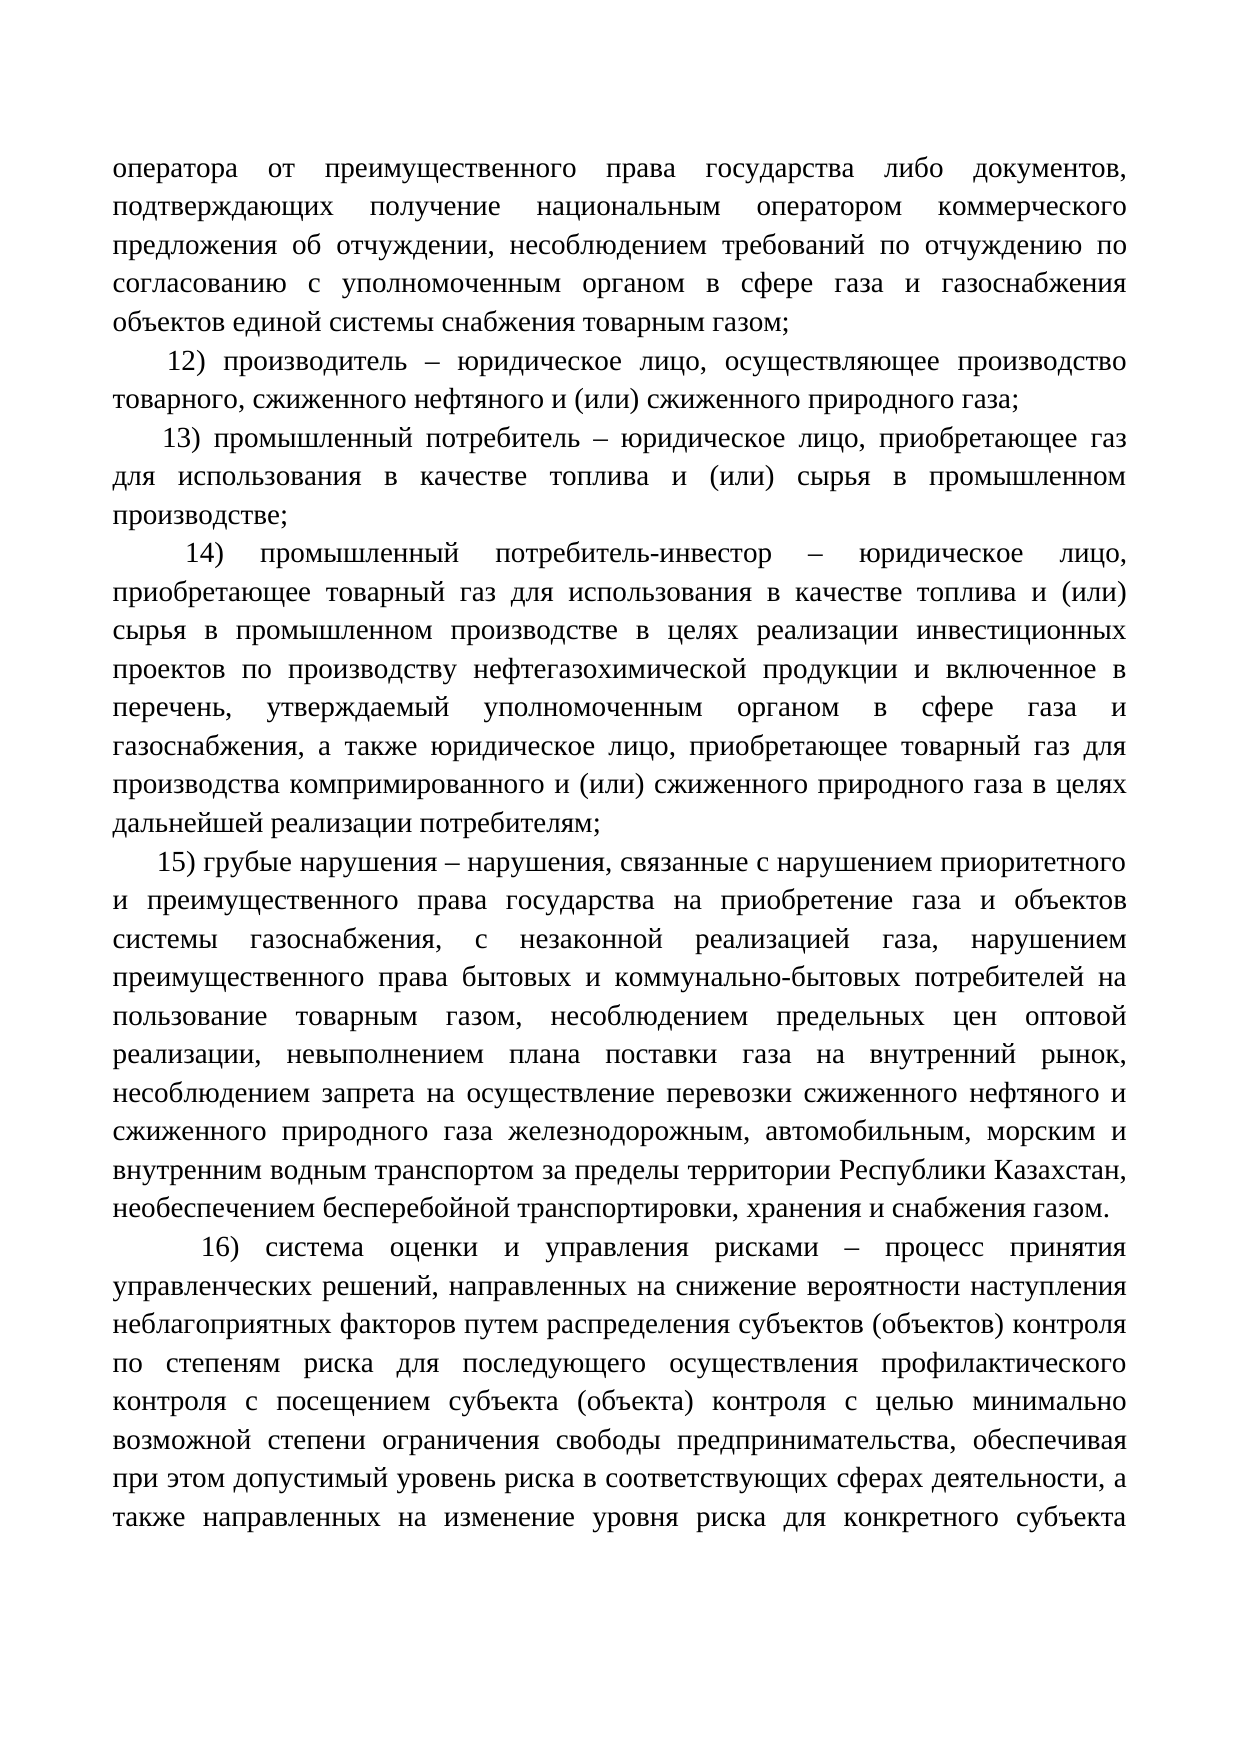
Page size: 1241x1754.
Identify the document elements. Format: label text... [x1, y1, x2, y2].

text 13) промышленный потребитель – юридическое лицо, приобретающее газ для использования в качестве топлива и (или) сырья в промышленном производстве; [112, 420, 1128, 530]
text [112, 1229, 1128, 1532]
text 14) промышленный потребитель-инвестор – юридическое лицо, приобретающее товарный газ для использования в качестве топлива и (или) сырья в промышленном производстве в целях реализации инвестиционных проектов по производству нефтегазохимической продукции и включенное в перечень, утверждаемый уполномоченным органом в сфере газа и газоснабжения, а также юридическое лицо, приобретающее товарный газ для производства компримированного и (или) сжиженного природного газа в целях дальнейшей реализации потребителям; [112, 535, 1128, 839]
text 15) грубые нарушения – нарушения, связанные с нарушением приоритетного и преимущественного права государства на приобретение газа и объектов системы газоснабжения, с незаконной реализацией газа, нарушением преимущественного права бытовых и коммунально-бытовых потребителей на пользование товарным газом, несоблюдением предельных цен оптовой реализации, невыполнением плана поставки газа на внутренний рынок, несоблюдением запрета на осуществление перевозки сжиженного нефтяного и сжиженного природного газа железнодорожным, автомобильным, морским и внутренним водным транспортом за пределы территории Республики Казахстан, необеспечением бесперебойной транспортировки, хранения и снабжения газом. [112, 844, 1128, 1224]
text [112, 150, 1128, 338]
text 12) производитель – юридическое лицо, осуществляющее производство товарного, сжиженного нефтяного и (или) сжиженного природного газа; [112, 343, 1128, 415]
